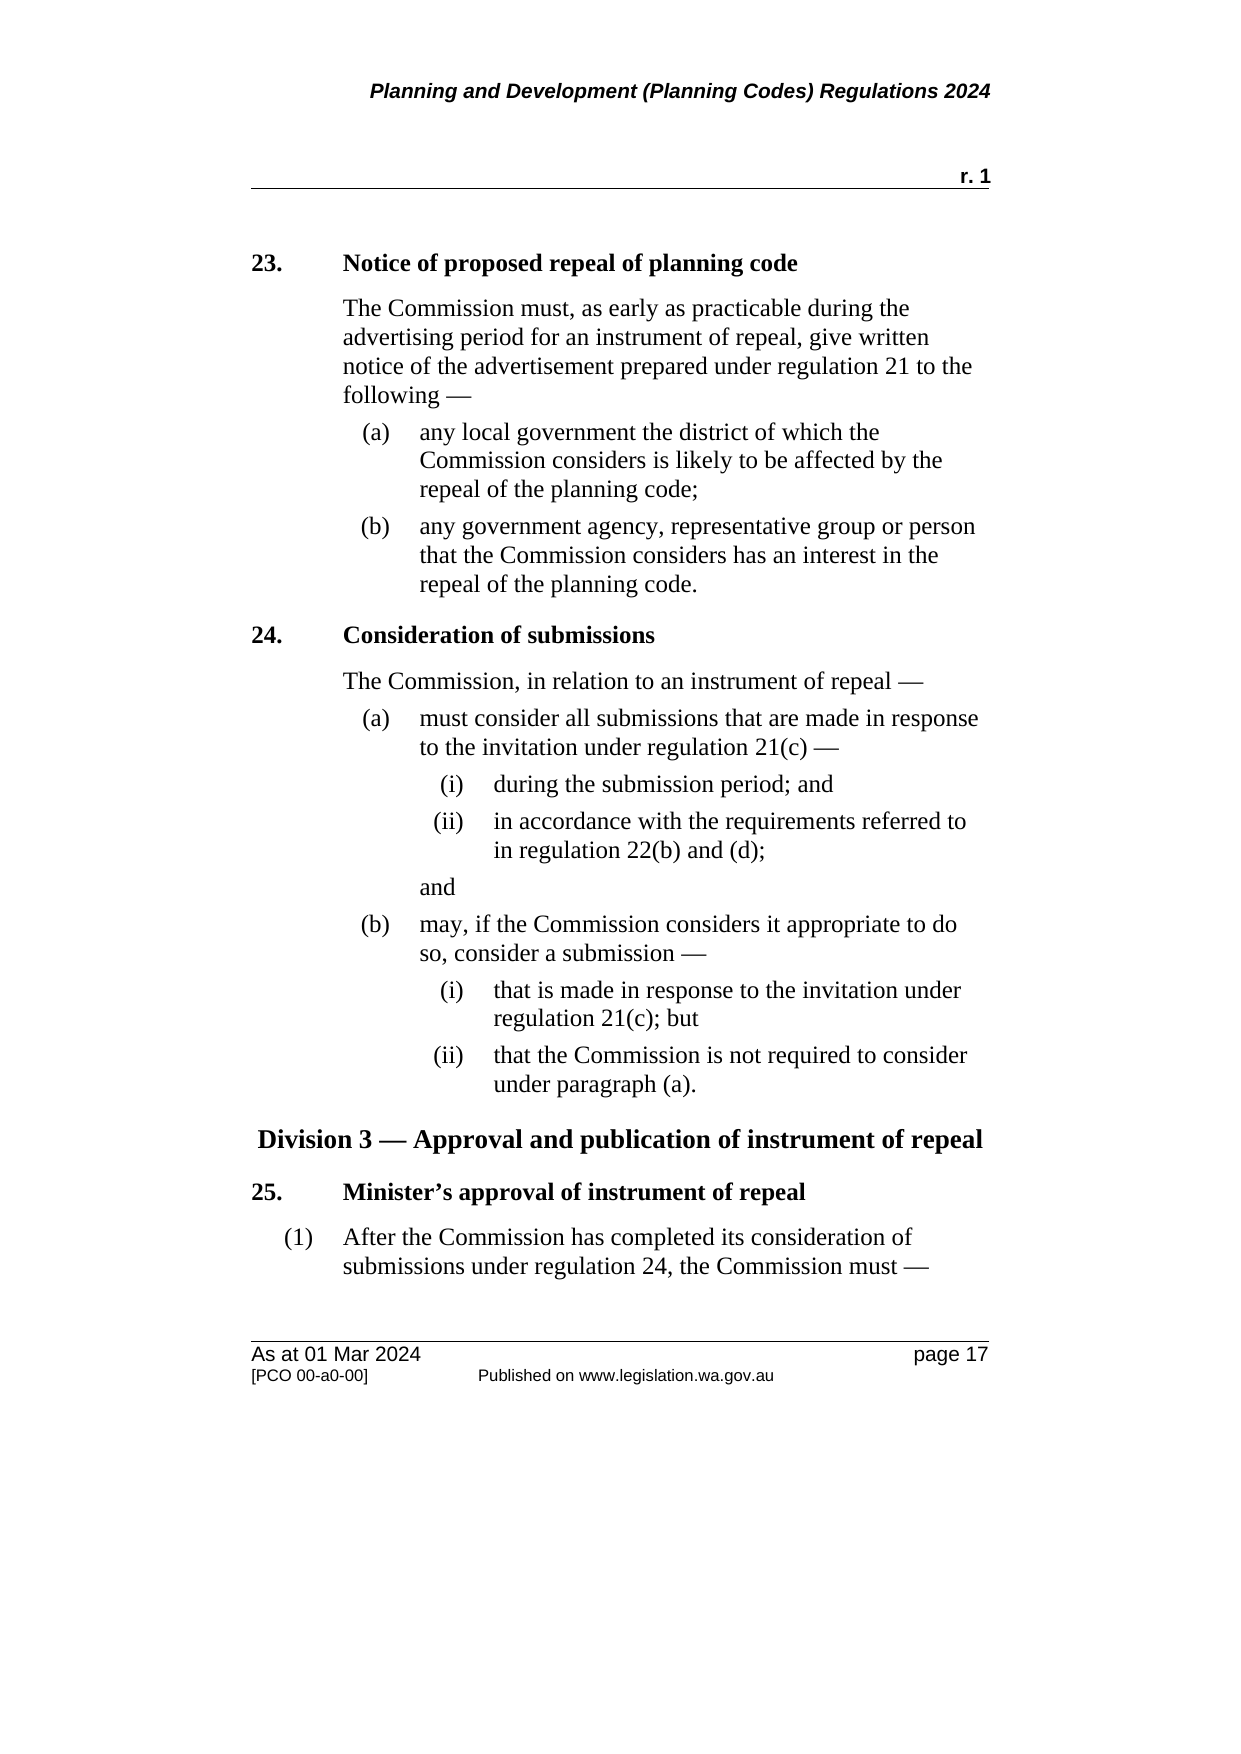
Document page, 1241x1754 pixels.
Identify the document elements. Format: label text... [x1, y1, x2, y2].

subtitle 23. Notice of proposed repeal of planning code [251, 248, 989, 277]
text (ii) that the Commission is not required to consider under paragraph (a). [251, 1041, 989, 1098]
subtitle 25. Minister’s approval of instrument of repeal [251, 1177, 989, 1206]
subtitle 24. Consideration of submissions [251, 621, 989, 649]
text (i) during the submission period; and [251, 769, 989, 798]
text (1) After the Commission has completed its consideration of submissions under regulation 24, the Commission must — [251, 1222, 989, 1280]
text The Commission must, as early as practicable during the advertising period for an instrument of repeal, give written notice of the advertisement prepared under regulation 21 to the following — [251, 293, 989, 408]
text (a) any local government the district of which the Commission considers is likely to be affected by the repeal of the planning code; [251, 417, 989, 503]
text The Commission, in relation to an instrument of repeal — [251, 666, 989, 695]
text (i) that is made in response to the invitation under regulation 21(c); but [251, 975, 989, 1032]
text (a) must consider all submissions that are made in response to the invitation under regulation 21(c) — [251, 703, 989, 761]
text and [251, 872, 989, 901]
subtitle Division 3 — Approval and publication of instrument of repeal [251, 1123, 989, 1154]
text (b) any government agency, representative group or person that the Commission considers has an interest in the repeal of the planning code. [251, 511, 989, 598]
text (b) may, if the Commission considers it appropriate to do so, consider a submission — [251, 909, 989, 966]
text (ii) in accordance with the requirements referred to in regulation 22(b) and (d); [251, 806, 989, 863]
